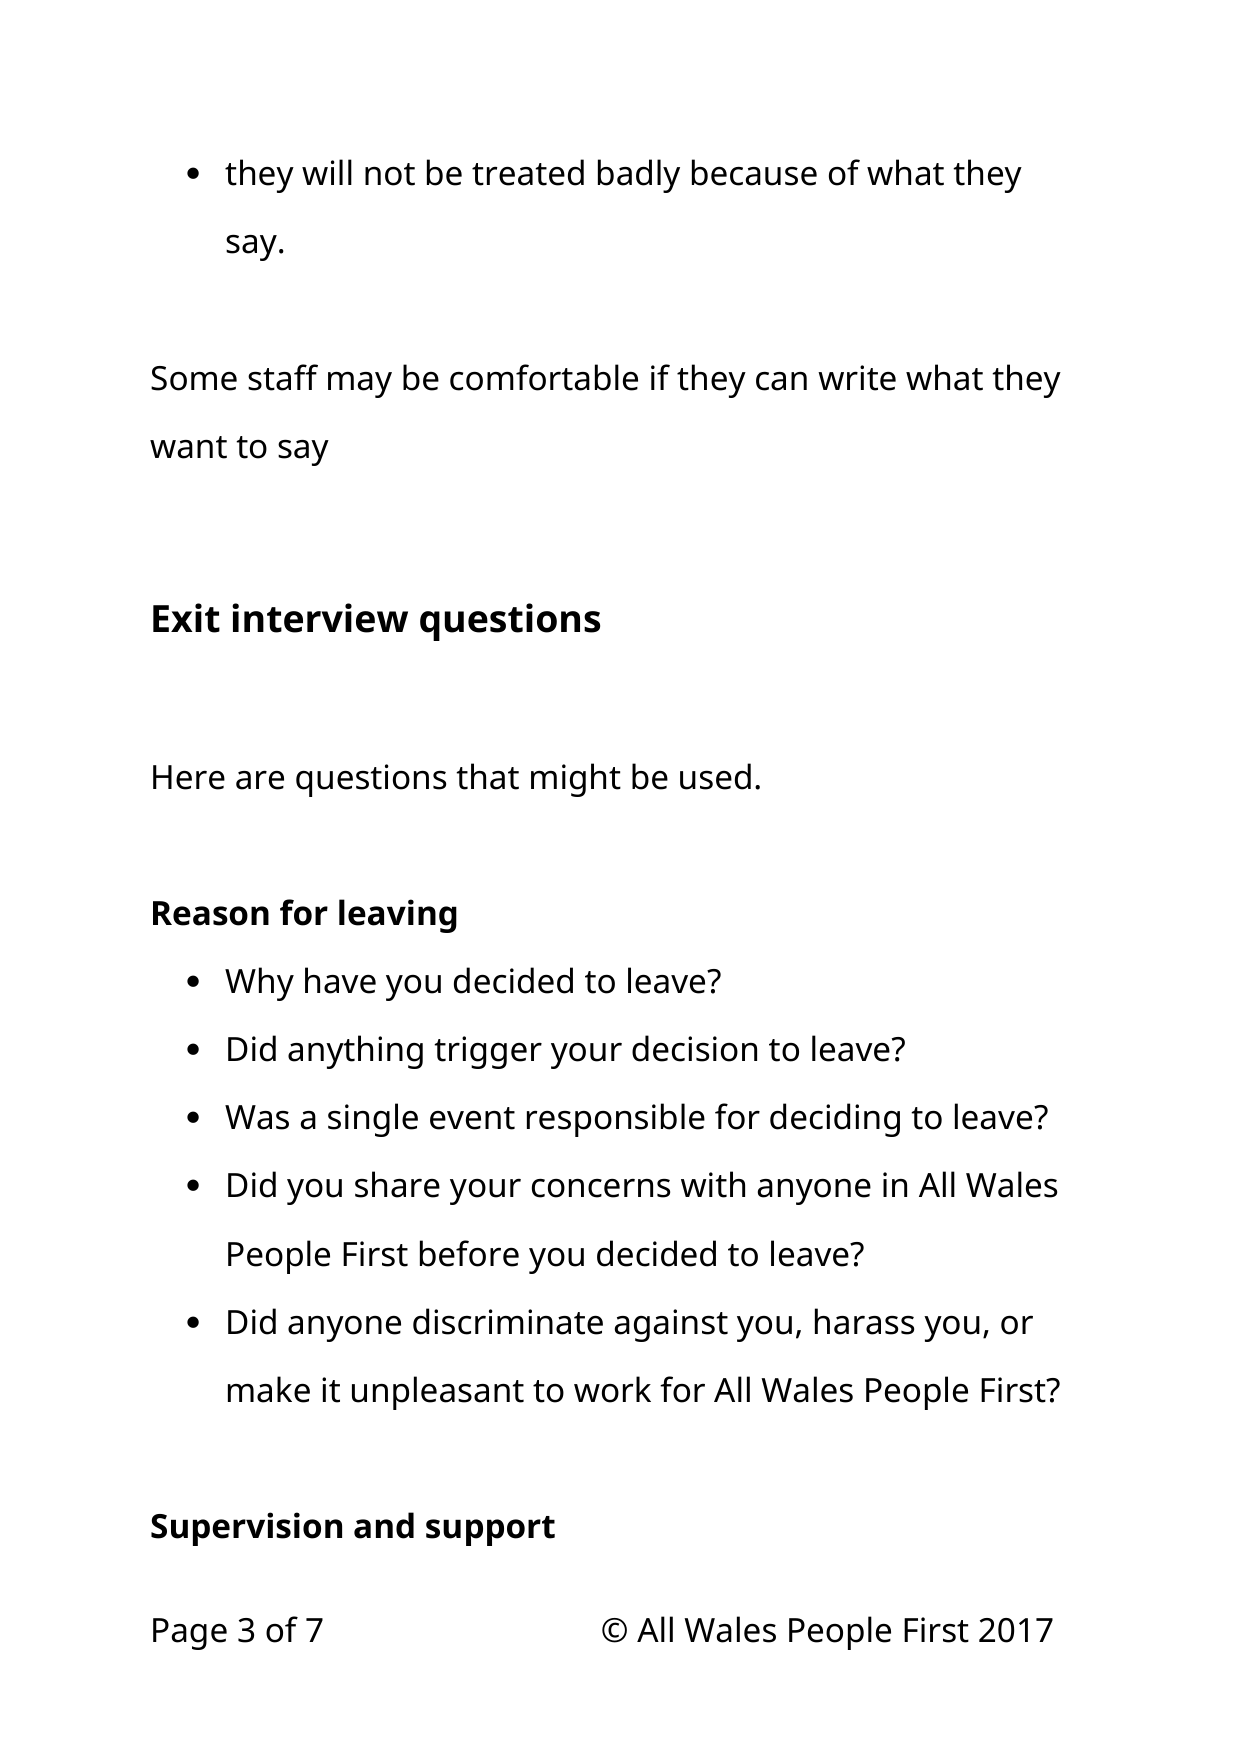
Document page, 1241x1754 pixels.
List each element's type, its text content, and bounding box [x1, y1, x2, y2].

list Why have you decided to leave? [187, 958, 1090, 1003]
text Reason for leaving [150, 890, 1090, 935]
list Did you share your concerns with anyone in All Wales People First before you decided to leave? [187, 1162, 1090, 1276]
list Did anyone discriminate against you, harass you, or make it unpleasant to work for All Wales People First? [187, 1298, 1090, 1412]
list Was a single event responsible for deciding to leave? [187, 1094, 1090, 1139]
text Here are questions that might be used. [150, 753, 1090, 799]
text Supervision and support [150, 1503, 1090, 1548]
list they will not be treated badly because of what they say. [187, 150, 1090, 263]
text Exit interview questions [150, 592, 1090, 643]
text Some staff may be comfortable if they can write what they want to say [150, 354, 1090, 468]
list Did anything trigger your decision to leave? [187, 1026, 1090, 1071]
